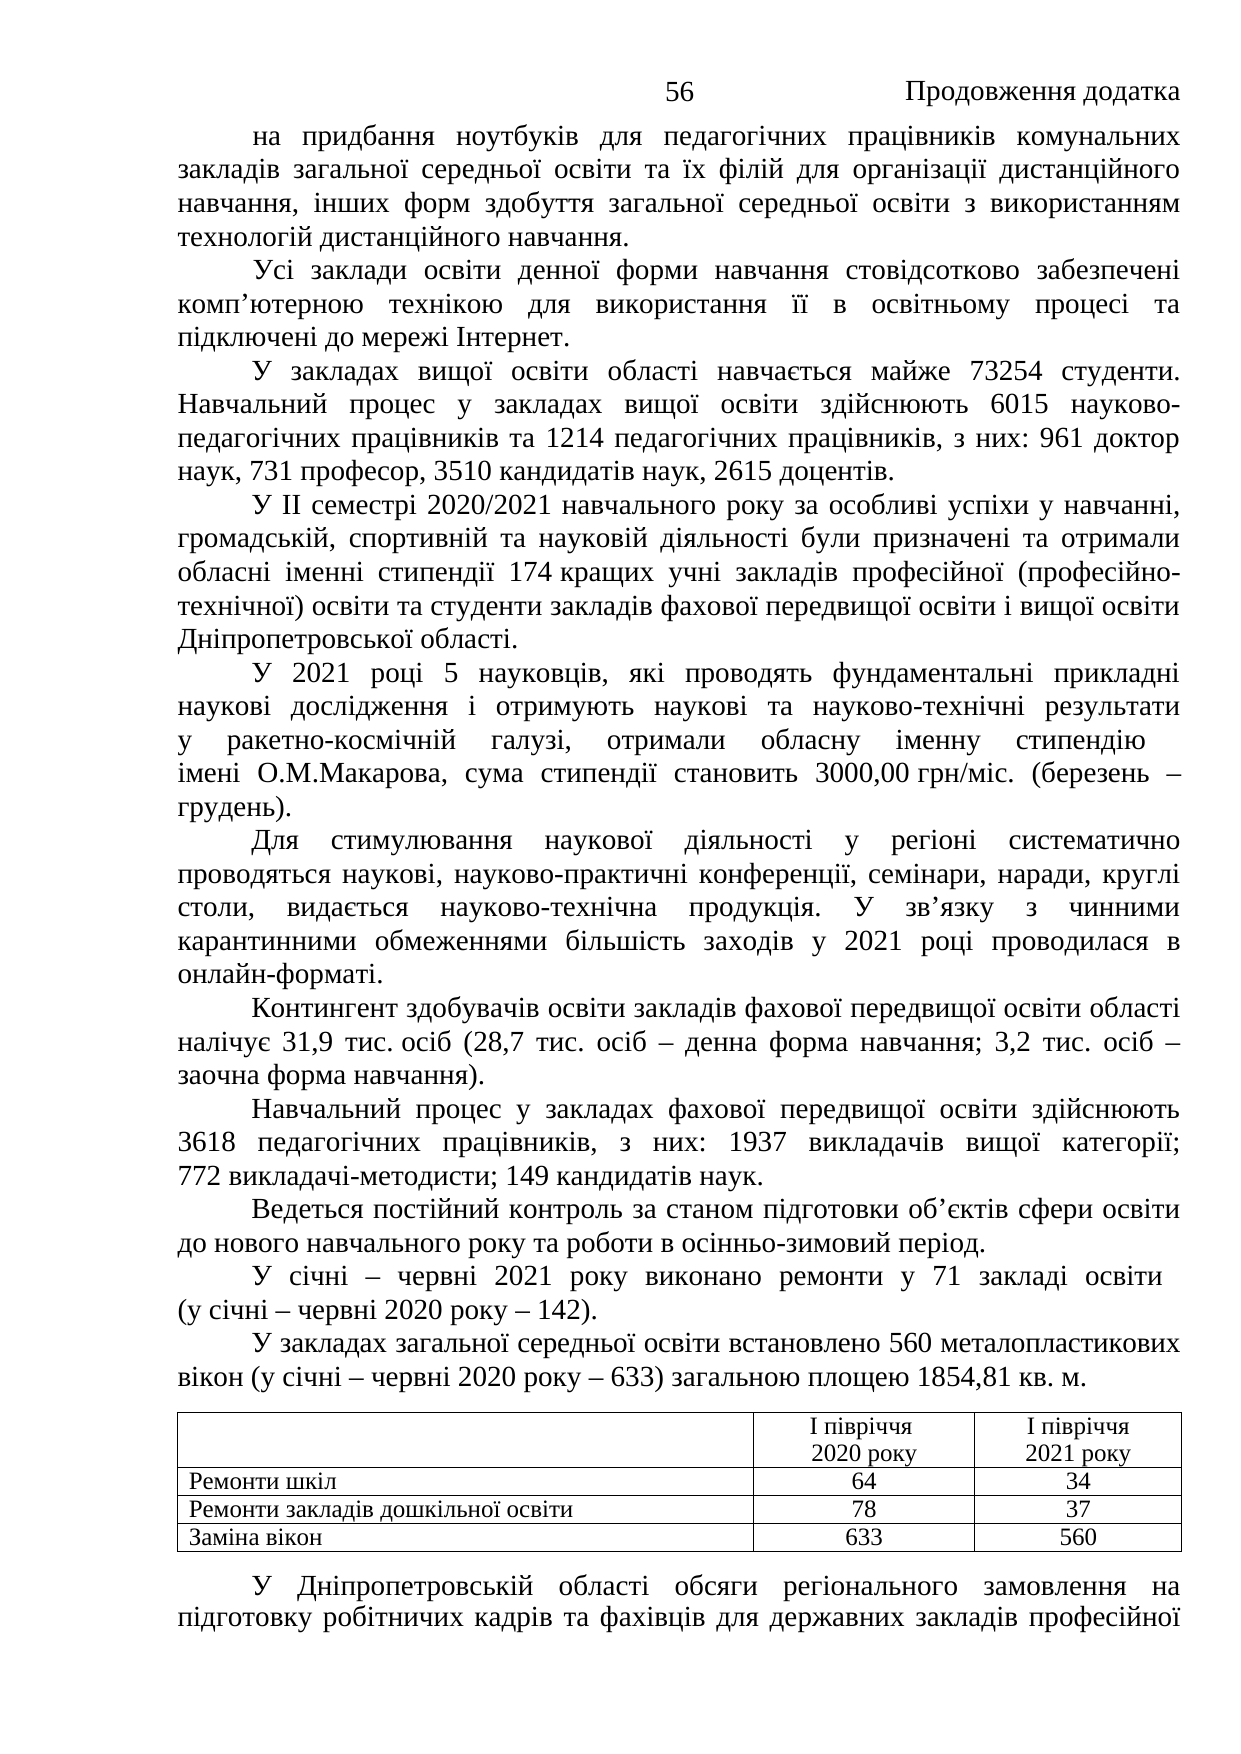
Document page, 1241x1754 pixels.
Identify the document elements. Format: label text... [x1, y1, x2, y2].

table_cell 560 [975, 1524, 1181, 1551]
text Ведеться постійний контроль за станом підготовки об’єктів сфери освіти до нового навчального року та роботи в осінньо-зимовий період. [177, 1191, 1181, 1258]
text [177, 1570, 1181, 1633]
table_cell 78 [754, 1496, 974, 1523]
text Усі заклади освіти денної форми навчання стовідсотково забезпечені комп’ютерною технікою для використання її в освітньому процесі та підключені до мережі Інтернет. [177, 252, 1181, 353]
table_header І півріччя 2020 року [754, 1413, 974, 1467]
table_cell Ремонти закладів дошкільної освіти [178, 1496, 753, 1523]
table_cell 633 [754, 1524, 974, 1551]
text У закладах загальної середньої освіти встановлено 560 металопластикових вікон (у січні – червні 2020 року – 633) загальною площею 1854,81 кв. м. [177, 1326, 1181, 1393]
text на придбання ноутбуків для педагогічних працівників комунальних закладів загальної середньої освіти та їх філій для організації дистанційного навчання, інших форм здобуття загальної середньої освіти з використанням технологій дистанційного навчання. [177, 118, 1181, 252]
table_cell 64 [754, 1468, 974, 1495]
text У січні – червні 2021 року виконано ремонти у 71 закладі освіти (у січні – червні 2020 року – 142). [177, 1258, 1181, 1326]
table_cell Заміна вікон [178, 1524, 753, 1551]
text Для стимулювання наукової діяльності у регіоні систематично проводяться наукові, науково-практичні конференції, семінари, наради, круглі столи, видається науково-технічна продукція. У зв’язку з чинними карантинними обмеженнями більшість заходів у 2021 році проводилася в онлайн-форматі. [177, 822, 1181, 990]
table_header І півріччя 2021 року [975, 1413, 1181, 1467]
text У ІІ семестрі 2020/2021 навчального року за особливі успіхи у навчанні, громадській, спортивній та науковій діяльності були призначені та отримали обласні іменні стипендії 174 кращих учні закладів професійної (професійно-технічної) освіти та студенти закладів фахової передвищої освіти і вищої освіти Дніпропетровської області. [177, 487, 1181, 655]
text Контингент здобувачів освіти закладів фахової передвищої освіти області налічує 31,9 тис. осіб (28,7 тис. осіб – денна форма навчання; 3,2 тис. осіб – заочна форма навчання). [177, 990, 1181, 1091]
table_cell Ремонти шкіл [178, 1468, 753, 1495]
table_cell 34 [975, 1468, 1181, 1495]
text У закладах вищої освіти області навчається майже 73254 студенти. Навчальний процес у закладах вищої освіти здійснюють 6015 науково-педагогічних працівників та 1214 педагогічних працівників, з них: 961 доктор наук, 731 професор, 3510 кандидатів наук, 2615 доцентів. [177, 353, 1181, 487]
text У 2021 році 5 науковців, які проводять фундаментальні прикладні наукові дослідження і отримують наукові та науково-технічні результати у ракетно-космічній галузі, отримали обласну іменну стипендію імені О.М.Макарова, сума стипендії становить 3000,00 грн/міс. (березень – грудень). [177, 655, 1181, 822]
text Навчальний процес у закладах фахової передвищої освіти здійснюють 3618 педагогічних працівників, з них: 1937 викладачів вищої категорії; 772 викладачі-методисти; 149 кандидатів наук. [177, 1091, 1181, 1191]
table_cell 37 [975, 1496, 1181, 1523]
table_header [178, 1413, 753, 1467]
